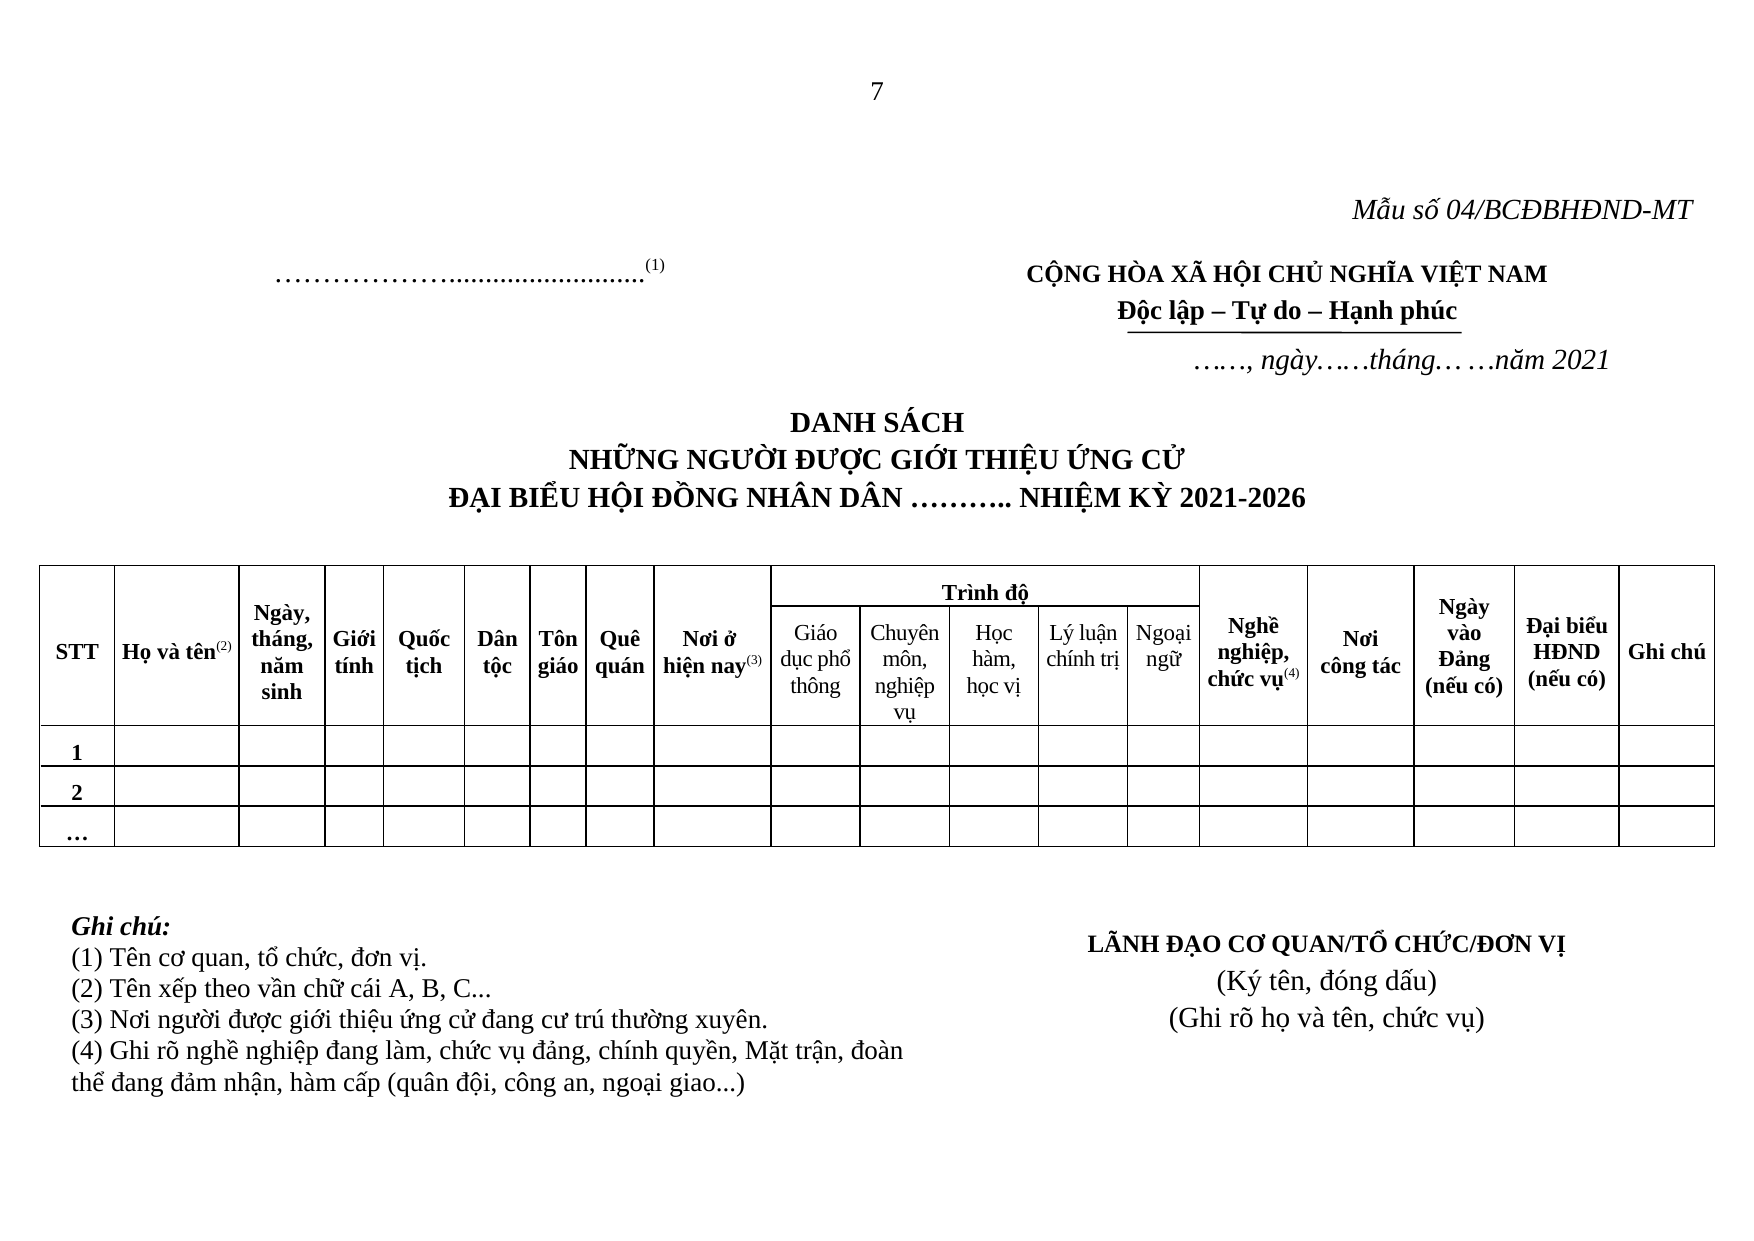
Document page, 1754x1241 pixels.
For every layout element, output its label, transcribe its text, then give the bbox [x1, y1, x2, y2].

table_header Quê quán [587, 566, 653, 724]
table_cell [1039, 807, 1127, 846]
table_header Giới tính [326, 566, 383, 724]
table_cell [1039, 767, 1127, 805]
table_cell Học hàm, học vị [950, 607, 1038, 724]
table_cell [384, 726, 464, 765]
table_cell [1620, 767, 1714, 805]
table_header Tôn giáo [531, 566, 585, 724]
table_cell [326, 807, 383, 846]
table_cell Ngoại ngữ [1128, 607, 1199, 724]
table_cell [1415, 807, 1514, 846]
table_cell [465, 767, 529, 805]
table_cell Lý luận chính trị [1039, 607, 1127, 724]
table_header LÃNH ĐẠO CƠ QUAN/TỔ CHỨC/ĐƠN VỊ (Ký tên, đóng dấu) (Ghi rõ họ và tên, chức vụ) [934, 910, 1719, 1097]
table_cell [1415, 726, 1514, 765]
table_cell [587, 807, 653, 846]
table_cell [950, 767, 1038, 805]
table_cell [1128, 807, 1199, 846]
table_cell 1 [40, 726, 114, 765]
table_cell [384, 807, 464, 846]
table_cell [772, 767, 859, 805]
table_header Ngày, tháng, năm sinh [240, 566, 324, 724]
table_cell [384, 767, 464, 805]
table_header Ghi chú [1620, 566, 1714, 724]
table_header Nơi công tác [1308, 566, 1413, 724]
table_cell [531, 767, 585, 805]
table_header Quốc tịch [384, 566, 464, 724]
table_cell [1128, 726, 1199, 765]
table_cell [861, 807, 949, 846]
table_cell [1039, 726, 1127, 765]
table_cell [587, 767, 653, 805]
table_cell [1200, 767, 1307, 805]
table_cell [1308, 767, 1413, 805]
table_cell … [40, 806, 114, 846]
table_cell [326, 726, 383, 765]
table_cell [655, 767, 770, 805]
table_cell [531, 726, 585, 765]
table_header Ghi chú: (1) Tên cơ quan, tổ chức, đơn vị. (2) Tên xếp theo vần chữ cái A, B, C... (3) Nơi người được giới thiệu ứng cử đang cư trú thường xuyên. (4) Ghi rõ nghề nghiệp đang làm, chức vụ đảng, chính quyền, Mặt trận, đoàn thể đang đảm nhận, hàm cấp (quân đội, công an, ngoại giao...) [59, 910, 934, 1097]
table_cell [115, 807, 238, 846]
table_cell [240, 726, 324, 765]
table_cell 2 [40, 766, 114, 805]
table_cell Chuyên môn, nghiệp vụ [861, 607, 949, 724]
table_cell [326, 767, 383, 805]
table_cell [861, 726, 949, 765]
table_cell [115, 726, 238, 765]
table_cell [861, 767, 949, 805]
table_cell [1515, 807, 1618, 846]
table_cell [1308, 726, 1413, 765]
table_cell [1200, 726, 1307, 765]
table_cell [1620, 807, 1714, 846]
table_cell Giáo dục phổ thông [772, 607, 859, 724]
text Mẫu số 04/BCĐBHĐND-MT [59, 190, 1695, 227]
table_cell [240, 767, 324, 805]
table_header Dân tộc [465, 566, 529, 724]
text DANH SÁCH NHỮNG NGƯỜI ĐƯỢC GIỚI THIỆU ỨNG CỬ ĐẠI BIỂU HỘI ĐỒNG NHÂN DÂN ……….. NHIỆM KỲ 2021-2026 [59, 402, 1695, 552]
table_header STT [40, 566, 114, 724]
table_header CỘNG HÒA XÃ HỘI CHỦ NGHĨA VIỆT NAM Độc lập – Tự do – Hạnh phúc ……, ngày……tháng… …năm 2021 [879, 240, 1695, 390]
table_header Nghề nghiệp, chức vụ(4) [1200, 566, 1307, 724]
table_header Ngày vào Đảng (nếu có) [1415, 566, 1514, 724]
table_cell [587, 726, 653, 765]
table_cell [950, 807, 1038, 846]
table_cell [1128, 767, 1199, 805]
table_header Đại biểu HĐND (nếu có) [1515, 566, 1618, 724]
table_cell [1308, 807, 1413, 846]
table_cell [240, 807, 324, 846]
table_cell [772, 726, 859, 765]
table_cell [950, 726, 1038, 765]
table_cell [465, 726, 529, 765]
table_cell [115, 767, 238, 805]
table_cell [1200, 807, 1307, 846]
table_cell [655, 726, 770, 765]
table_header Nơi ở hiện nay(3) [655, 566, 770, 724]
table_cell [531, 807, 585, 846]
table_header Trình độ [772, 566, 1199, 605]
table_header Họ và tên(2) [115, 566, 238, 724]
table_cell [772, 807, 859, 846]
table_cell [655, 807, 770, 846]
table_cell [1515, 726, 1618, 765]
table_cell [465, 807, 529, 846]
table_header ………………...........................(1) [59, 240, 879, 390]
table_cell [1415, 767, 1514, 805]
table_cell [1515, 767, 1618, 805]
table_cell [1620, 726, 1714, 765]
